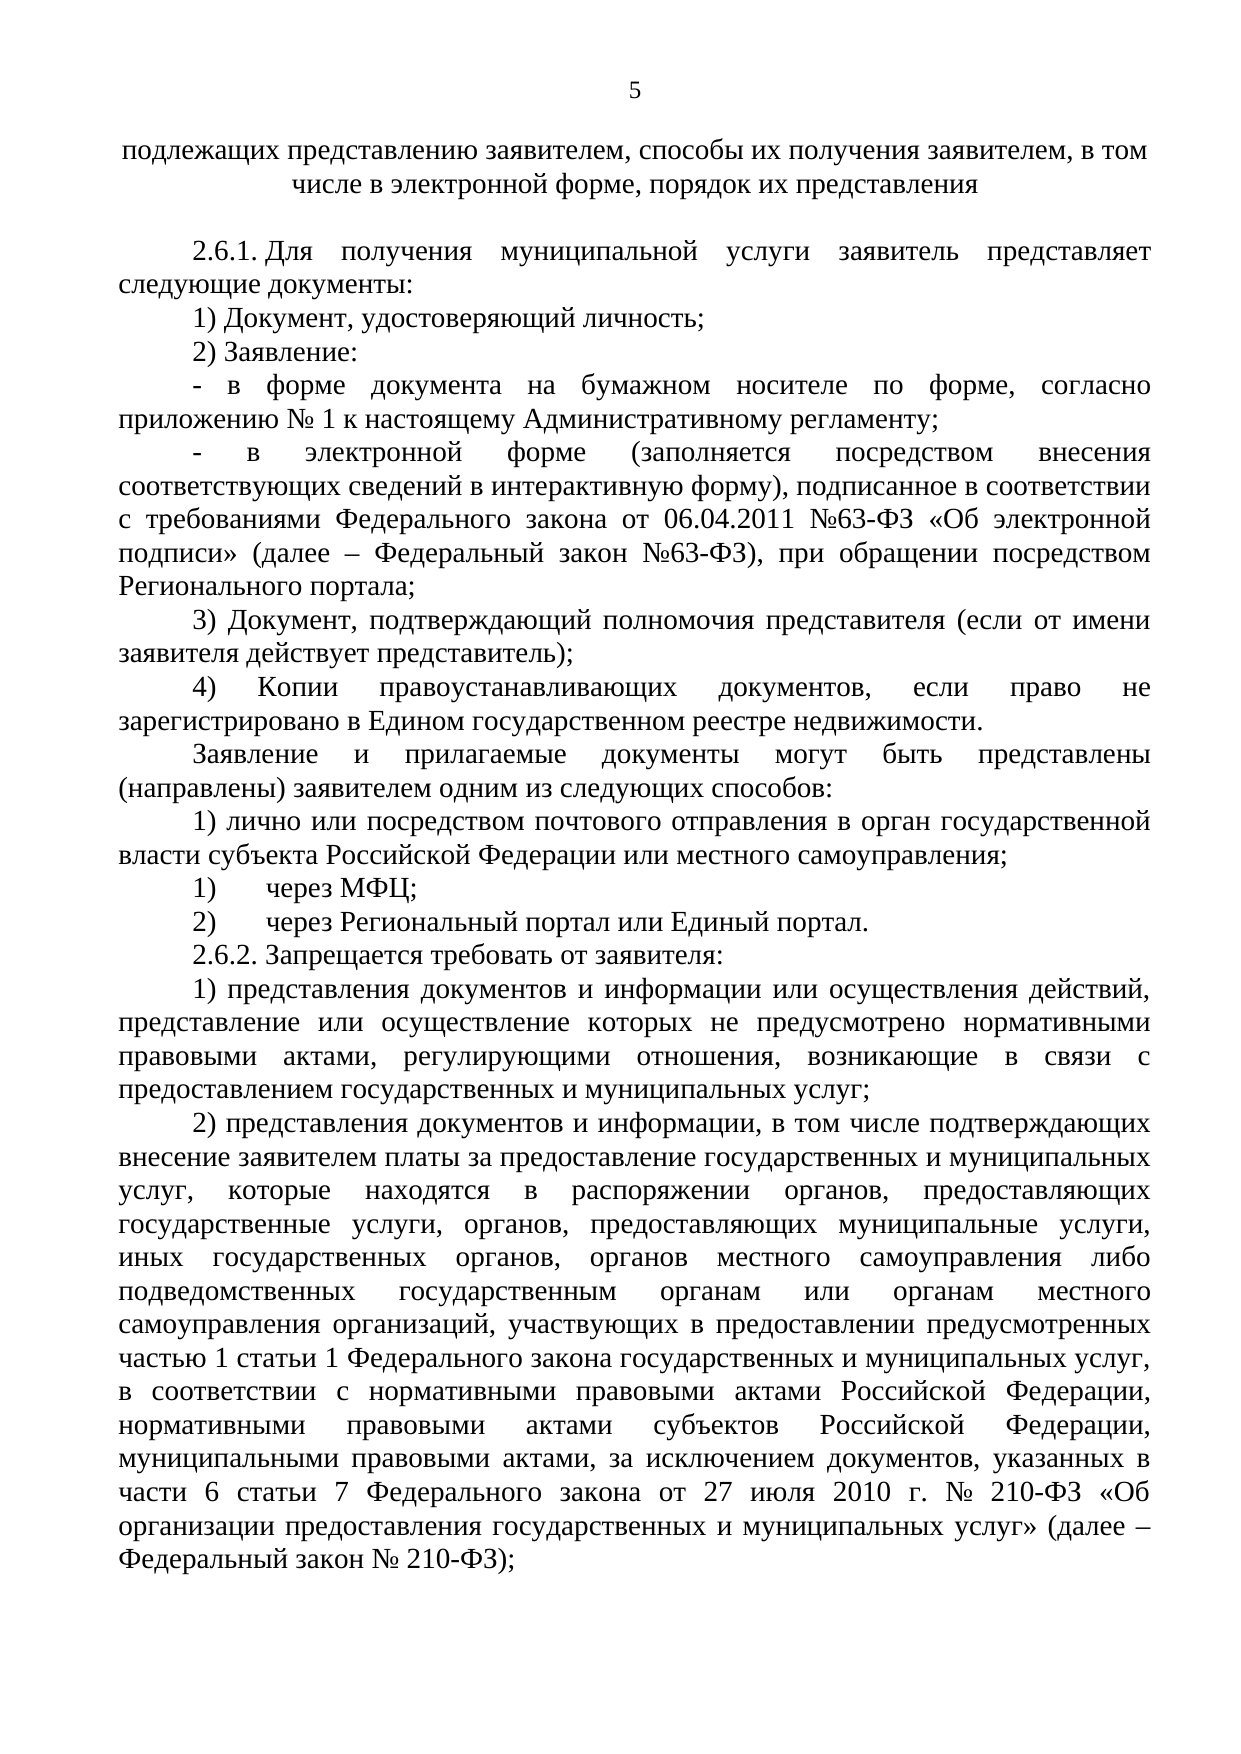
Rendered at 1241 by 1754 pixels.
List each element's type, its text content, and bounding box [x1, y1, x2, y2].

text 4) Копии правоустанавливающих документов, если право не зарегистрировано в Едином государственном реестре недвижимости. [118, 669, 1152, 736]
text 2) Заявление: [118, 334, 1152, 367]
text Заявление и прилагаемые документы могут быть представлены (направлены) заявителем одним из следующих способов: [118, 736, 1152, 803]
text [118, 132, 1152, 199]
text 3) Документ, подтверждающий полномочия представителя (если от имени заявителя действует представитель); [118, 602, 1152, 669]
text 2.6.1. Для получения муниципальной услуги заявитель представляет следующие документы: [118, 233, 1152, 300]
text 1) представления документов и информации или осуществления действий, представление или осуществление которых не предусмотрено нормативными правовыми актами, регулирующими отношения, возникающие в связи с предоставлением государственных и муниципальных услуг; [118, 971, 1152, 1105]
text 2) через Региональный портал или Единый портал. [118, 904, 1152, 937]
text - в электронной форме (заполняется посредством внесения соответствующих сведений в интерактивную форму), подписанное в соответствии с требованиями Федерального закона от 06.04.2011 №63-ФЗ «Об электронной подписи» (далее – Федеральный закон №63-ФЗ), при обращении посредством Регионального портала; [118, 434, 1152, 602]
text - в форме документа на бумажном носителе по форме, согласно приложению № 1 к настоящему Административному регламенту; [118, 367, 1152, 434]
text 2.6.2. Запрещается требовать от заявителя: [118, 937, 1152, 971]
text 1) Документ, удостоверяющий личность; [118, 300, 1152, 334]
text 2) представления документов и информации, в том числе подтверждающих внесение заявителем платы за предоставление государственных и муниципальных услуг, которые находятся в распоряжении органов, предоставляющих государственные услуги, органов, предоставляющих муниципальные услуги, иных государственных органов, органов местного самоуправления либо подведомственных государственным органам или органам местного самоуправления организаций, участвующих в предоставлении предусмотренных частью 1 статьи 1 Федерального закона государственных и муниципальных услуг, в соответствии с нормативными правовыми актами Российской Федерации, нормативными правовыми актами субъектов Российской Федерации, муниципальными правовыми актами, за исключением документов, указанных в части 6 статьи 7 Федерального закона от 27 июля 2010 г. № 210-ФЗ «Об организации предоставления государственных и муниципальных услуг» (далее – Федеральный закон № 210-ФЗ); [118, 1105, 1152, 1575]
text 1) лично или посредством почтового отправления в орган государственной власти субъекта Российской Федерации или местного самоуправления; [118, 803, 1152, 870]
text 1) через МФЦ; [118, 870, 1152, 904]
